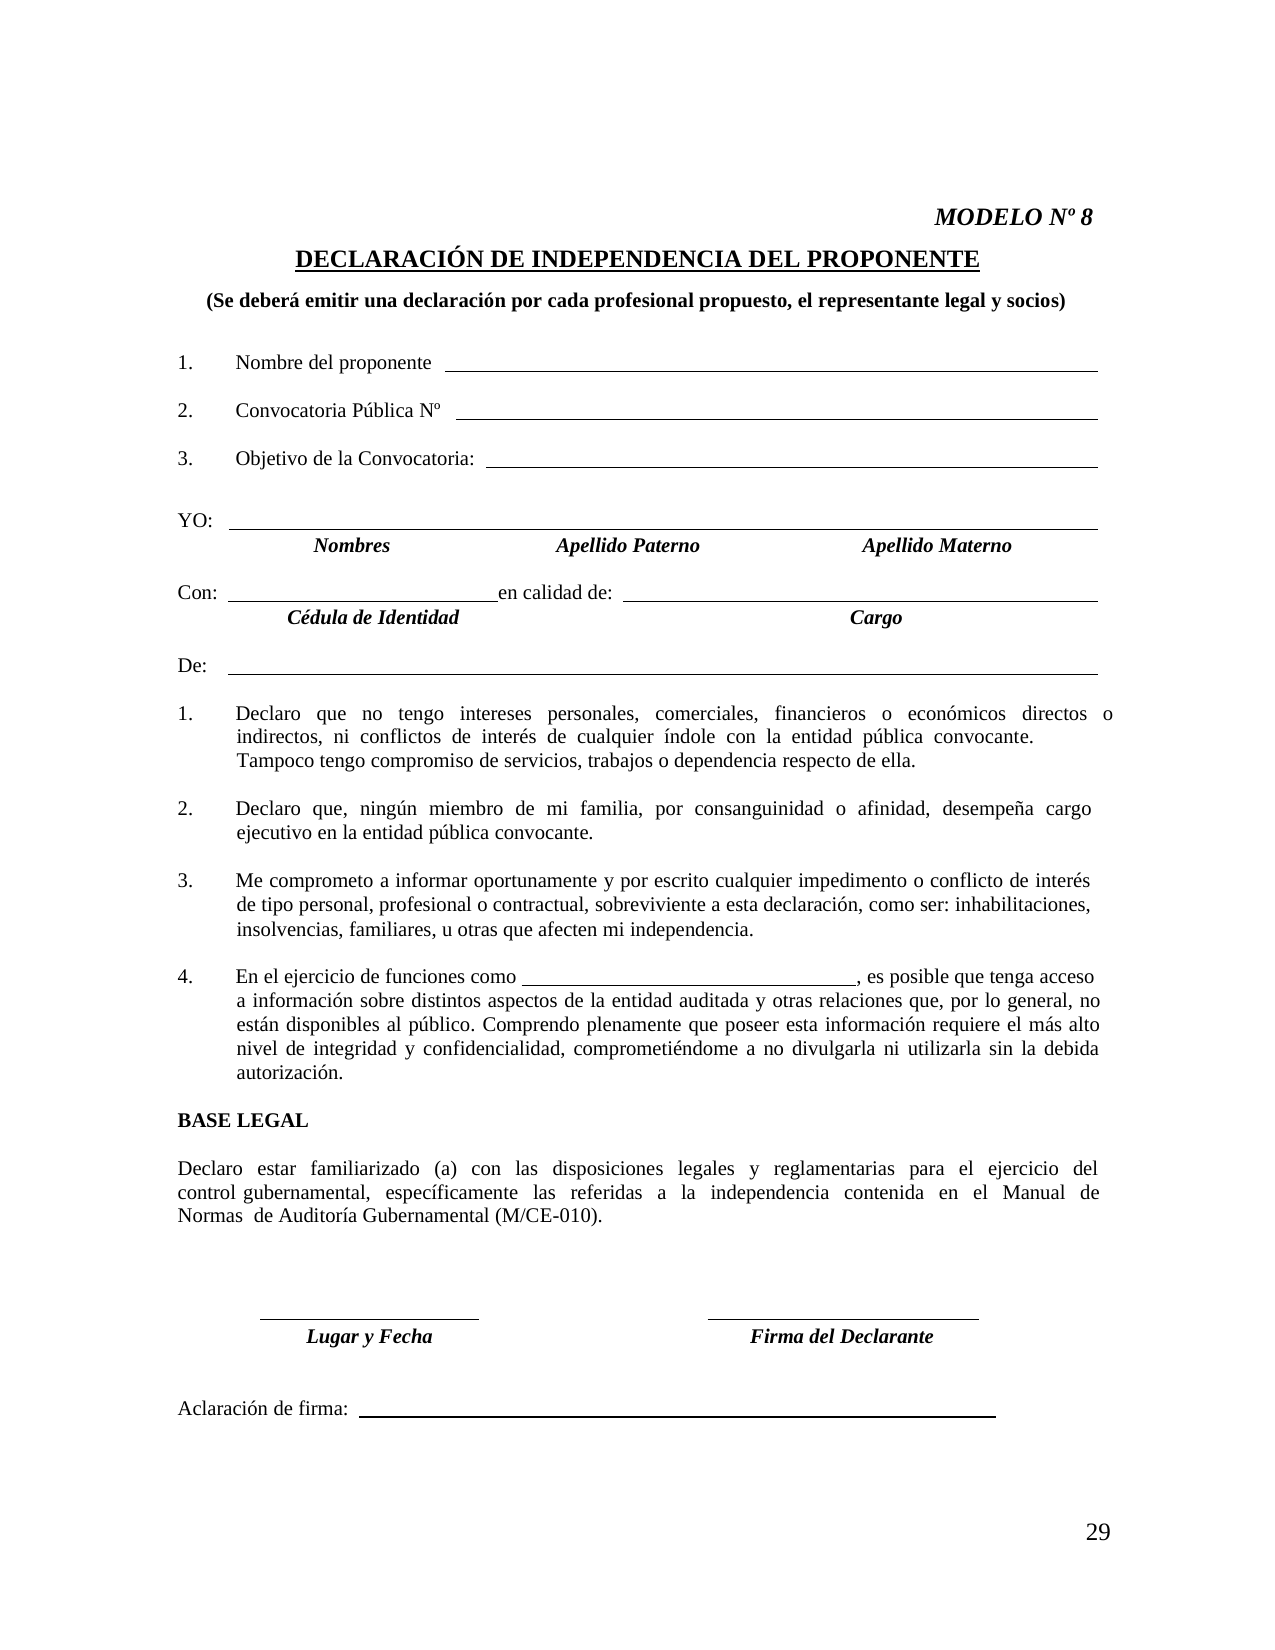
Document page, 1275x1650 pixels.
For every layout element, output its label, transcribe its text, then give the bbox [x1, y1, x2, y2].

text 2. Convocatoria Pública Nº [177, 401, 1123, 421]
text 4. En el ejercicio de funciones como , es posible que tenga acceso [177, 964, 1123, 988]
text Con: en calidad de: [177, 580, 1123, 604]
text 1. Nombre del proponente [177, 350, 1123, 373]
text Cédula de Identidad Cargo [287, 605, 1112, 629]
text Declaro estar familiarizado (a) con las disposiciones legales y reglamentarias para el ejercicio del control gubernamental, específicamente las referidas a la independencia contenida en el Manual de Normas de Auditoría Gubernamental (M/CE-010). [177, 1156, 1100, 1227]
text 1. Declaro que no tengo intereses personales, comerciales, financieros o económicos directos o [177, 703, 1123, 724]
text 2. Declaro que, ningún miembro de mi familia, por consanguinidad o afinidad, desempeña cargo ejecutivo en la entidad pública convocante. [177, 796, 1123, 844]
text de tipo personal, profesional o contractual, sobreviviente a esta declaración, como ser: inhabilitaciones, insolvencias, familiares, u otras que afecten mi independencia. [236, 892, 1122, 941]
text DECLARACIÓN DE INDEPENDENCIA DEL PROPONENTE [295, 244, 1112, 273]
text (Se deberá emitir una declaración por cada profesional propuesto, el representante legal y socios) [206, 288, 1112, 312]
text YO: [177, 511, 1123, 532]
text MODELO Nº 8 [934, 204, 1112, 230]
text 3. Me comprometo a informar oportunamente y por escrito cualquier impedimento o conflicto de interés [177, 868, 1123, 892]
text a información sobre distintos aspectos de la entidad auditada y otras relaciones que, por lo general, no están disponibles al público. Comprendo plenamente que poseer esta información requiere el más alto nivel de integridad y confidencialidad, comprometiéndome a no divulgarla ni utilizarla sin la debida autorización. [236, 988, 1100, 1084]
text Nombres Apellido Paterno Apellido Materno [313, 533, 1112, 557]
text De: [177, 652, 1123, 676]
text 3. Objetivo de la Convocatoria: [177, 449, 1123, 469]
text indirectos, ni conflictos de interés de cualquier índole con la entidad pública convocante. Tampoco tengo compromiso de servicios, trabajos o dependencia respecto de ella. [236, 724, 1122, 772]
text BASE LEGAL [177, 1108, 1112, 1132]
text Aclaración de firma: [177, 1395, 1112, 1419]
text Lugar y Fecha Firma del Declarante [306, 1327, 1112, 1348]
